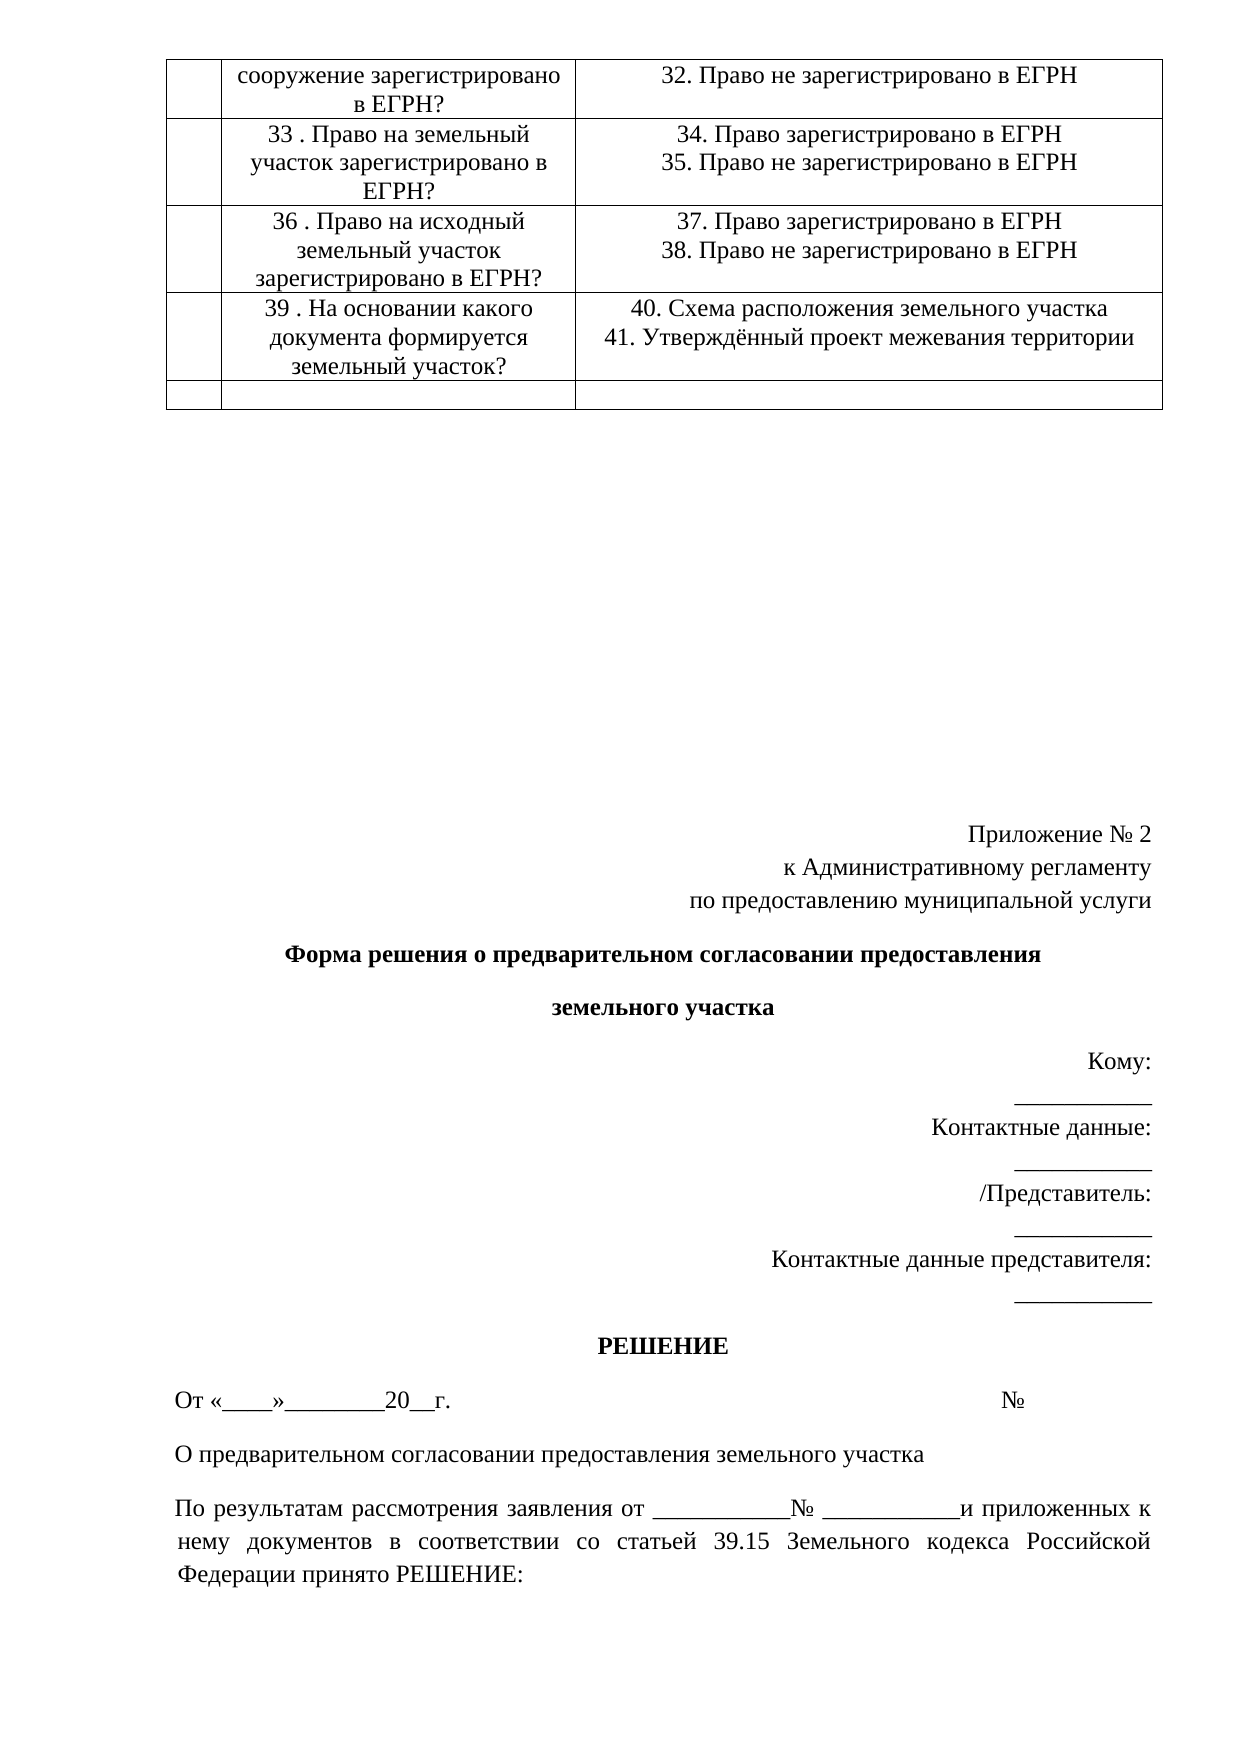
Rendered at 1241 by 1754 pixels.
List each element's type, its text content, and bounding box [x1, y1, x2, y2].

table_cell [167, 119, 221, 205]
text земельного участка [174, 992, 1152, 1021]
table_cell 40. Схема расположения земельного участка 41. Утверждённый проект межевания территории [576, 293, 1162, 379]
table_cell [167, 293, 221, 379]
text О предварительном согласовании предоставления земельного участка [174, 1439, 1152, 1468]
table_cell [222, 60, 575, 118]
table_cell 36 . Право на исходный земельный участок зарегистрировано в ЕГРН? [222, 206, 575, 292]
text По результатам рассмотрения заявления от ___________№ ___________и приложенных к нему документов в соответствии со статьей 39.15 Земельного кодекса Российской Федерации принято РЕШЕНИЕ: [174, 1493, 1152, 1588]
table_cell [576, 60, 1162, 118]
text Форма решения о предварительном согласовании предоставления [174, 939, 1152, 967]
table_cell [167, 206, 221, 292]
table_cell [222, 381, 575, 409]
table_cell 33 . Право на земельный участок зарегистрировано в ЕГРН? [222, 119, 575, 205]
text Приложение № 2 к Административному регламенту по предоставлению муниципальной услуги [174, 819, 1152, 913]
table_cell 39 . На основании какого документа формируется земельный участок? [222, 293, 575, 379]
text РЕШЕНИЕ [174, 1331, 1152, 1360]
table_cell [167, 60, 221, 118]
text От «____»________20__г. № [174, 1385, 1152, 1414]
table_cell [167, 381, 221, 409]
table_cell [576, 381, 1162, 409]
table_cell 37. Право зарегистрировано в ЕГРН 38. Право не зарегистрировано в ЕГРН [576, 206, 1162, 292]
table_cell 34. Право зарегистрировано в ЕГРН 35. Право не зарегистрировано в ЕГРН [576, 119, 1162, 205]
text Кому: ___________ Контактные данные: ___________ /Представитель: ___________ Контактные данные представителя: ___________ [174, 1046, 1152, 1306]
